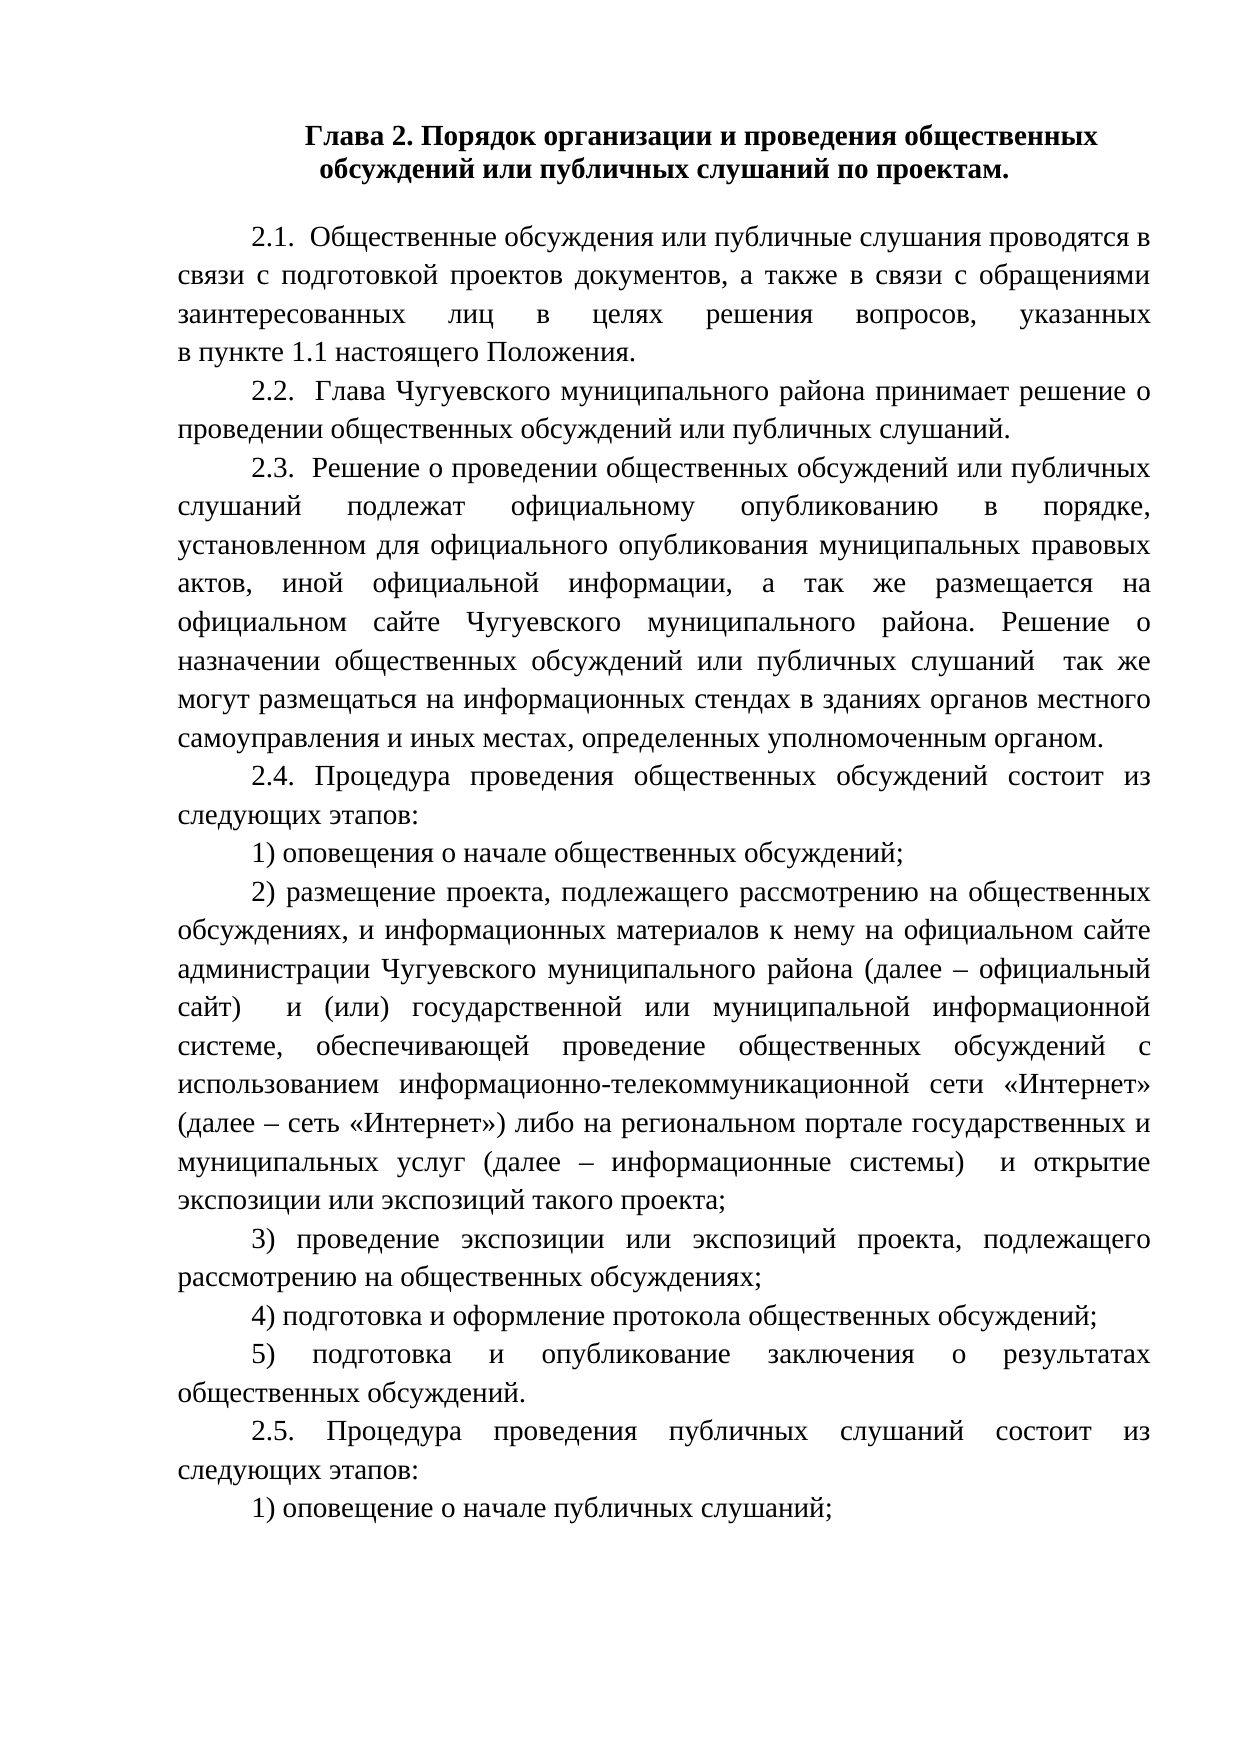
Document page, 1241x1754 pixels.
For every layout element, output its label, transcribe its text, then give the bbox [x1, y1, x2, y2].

text 2) размещение проекта, подлежащего рассмотрению на общественных обсуждениях, и информационных материалов к нему на официальном сайте администрации Чугуевского муниципального района (далее – официальный сайт) и (или) государственной или муниципальной информационной системе, обеспечивающей проведение общественных обсуждений с использованием информационно-телекоммуникационной сети «Интернет» (далее – сеть «Интернет») либо на региональном портале государственных и муниципальных услуг (далее – информационные системы) и открытие экспозиции или экспозиций такого проекта; [177, 874, 1152, 1216]
text 2.2. Глава Чугуевского муниципального района принимает решение о проведении общественных обсуждений или публичных слушаний. [177, 373, 1152, 445]
text 3) проведение экспозиции или экспозиций проекта, подлежащего рассмотрению на общественных обсуждениях; [177, 1221, 1152, 1293]
text 2.4. Процедура проведения общественных обсуждений состоит из следующих этапов: [177, 758, 1152, 830]
text 5) подготовка и опубликование заключения о результатах общественных обсуждений. [177, 1336, 1152, 1408]
text 2.1. Общественные обсуждения или публичные слушания проводятся в связи с подготовкой проектов документов, а также в связи с обращениями заинтересованных лиц в целях решения вопросов, указанных в пункте 1.1 настоящего Положения. [177, 219, 1152, 368]
text 2.5. Процедура проведения публичных слушаний состоит из следующих этапов: [177, 1413, 1152, 1486]
text 4) подготовка и оформление протокола общественных обсуждений; [177, 1298, 1152, 1331]
text 2.3. Решение о проведении общественных обсуждений или публичных слушаний подлежат официальному опубликованию в порядке, установленном для официального опубликования муниципальных правовых актов, иной официальной информации, а так же размещается на официальном сайте Чугуевского муниципального района. Решение о назначении общественных обсуждений или публичных слушаний так же могут размещаться на информационных стендах в зданиях органов местного самоуправления и иных местах, определенных уполномоченным органом. [177, 450, 1152, 753]
text 1) оповещения о начале общественных обсуждений; [177, 835, 1152, 869]
text Глава 2. Порядок организации и проведения общественных обсуждений или публичных слушаний по проектам. [177, 118, 1152, 185]
text 1) оповещение о начале публичных слушаний; [177, 1491, 1152, 1524]
